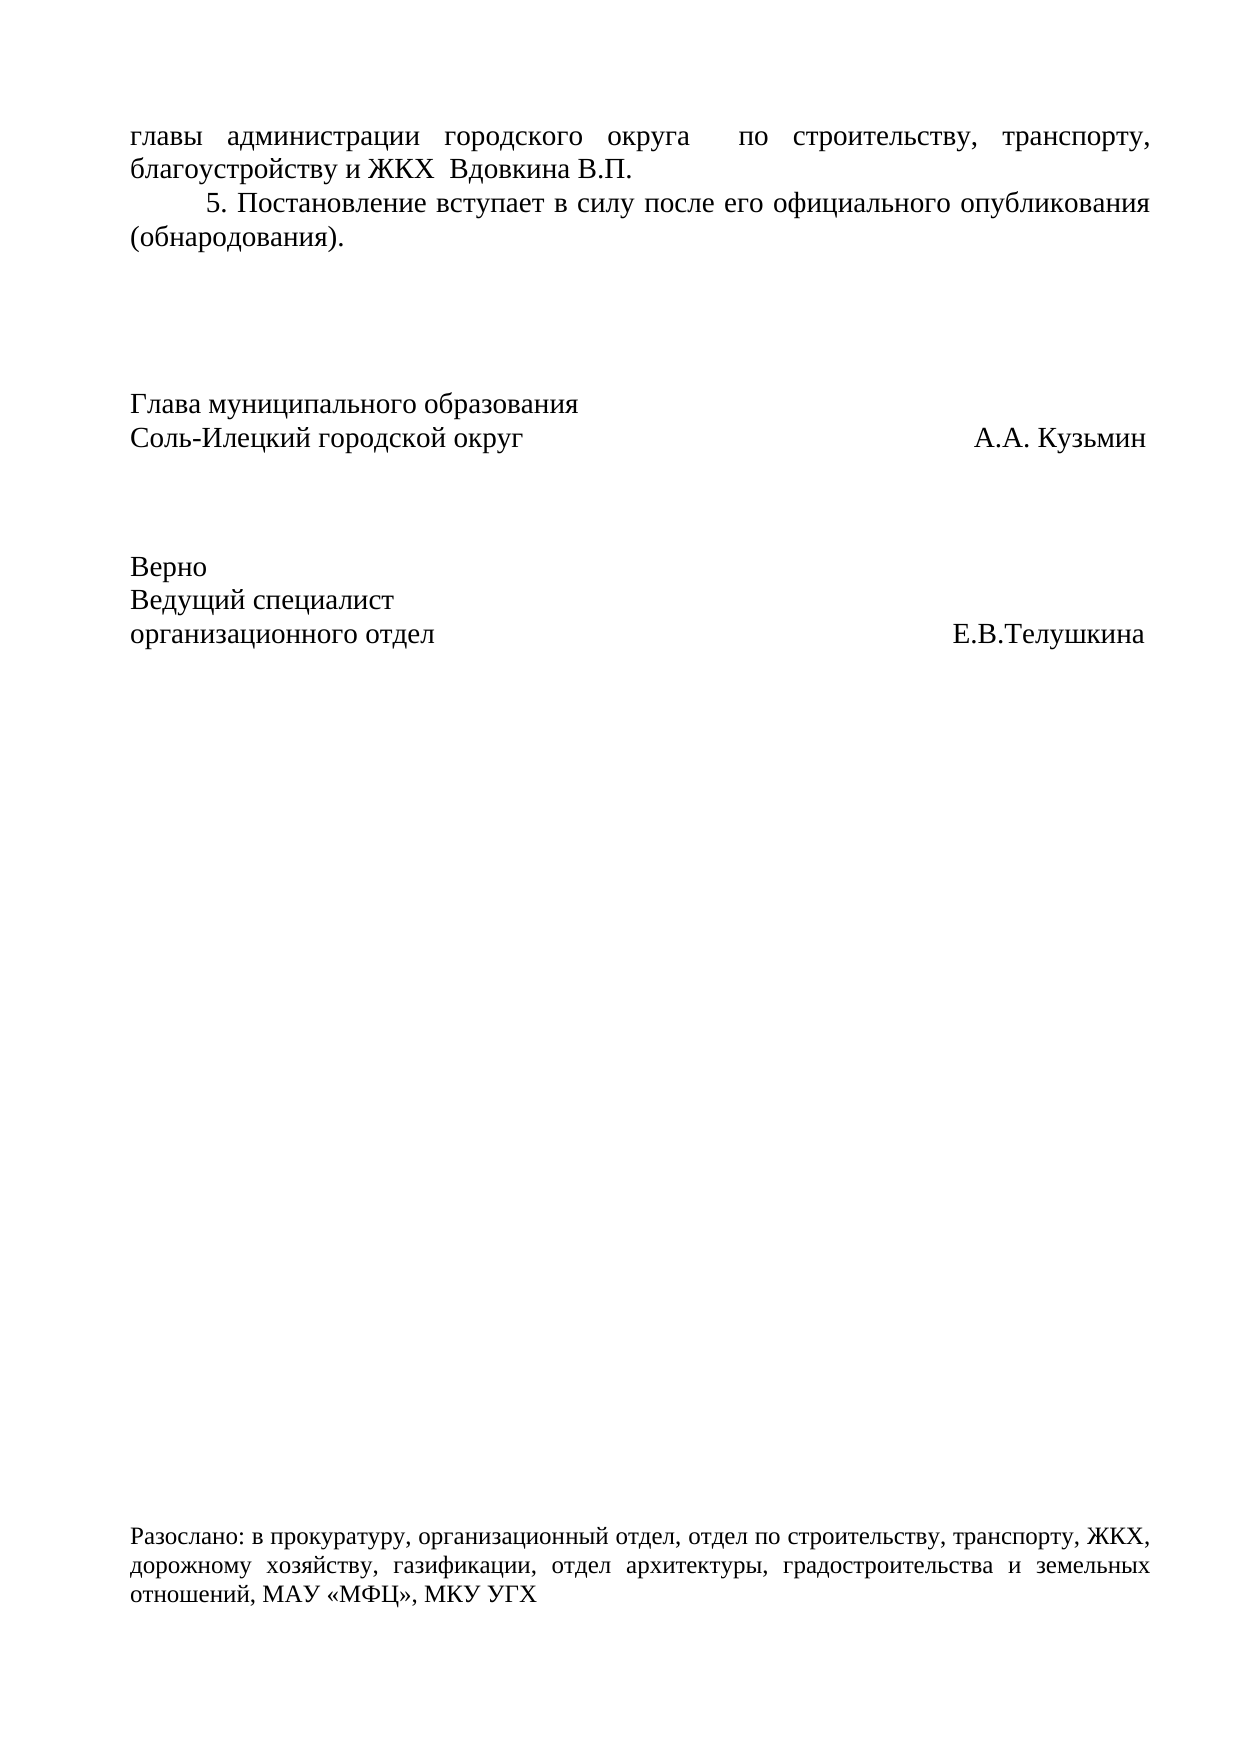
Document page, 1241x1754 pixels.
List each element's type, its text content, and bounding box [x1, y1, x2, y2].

text Соль-Илецкий городской округ А.А. Кузьмин [130, 420, 1152, 453]
text Ведущий специалист [130, 582, 1152, 616]
text организационного отдел Е.В.Телушкина [130, 616, 1152, 649]
text 5. Постановление вступает в силу после его официального опубликования (обнародования). [130, 185, 1152, 252]
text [130, 118, 1152, 185]
text Глава муниципального образования [130, 386, 1152, 420]
text Верно [130, 549, 1152, 582]
text Разослано: в прокуратуру, организационный отдел, отдел по строительству, транспорту, ЖКХ, дорожному хозяйству, газификации, отдел архитектуры, градостроительства и земельных отношений, МАУ «МФЦ», МКУ УГХ [130, 1521, 1152, 1608]
